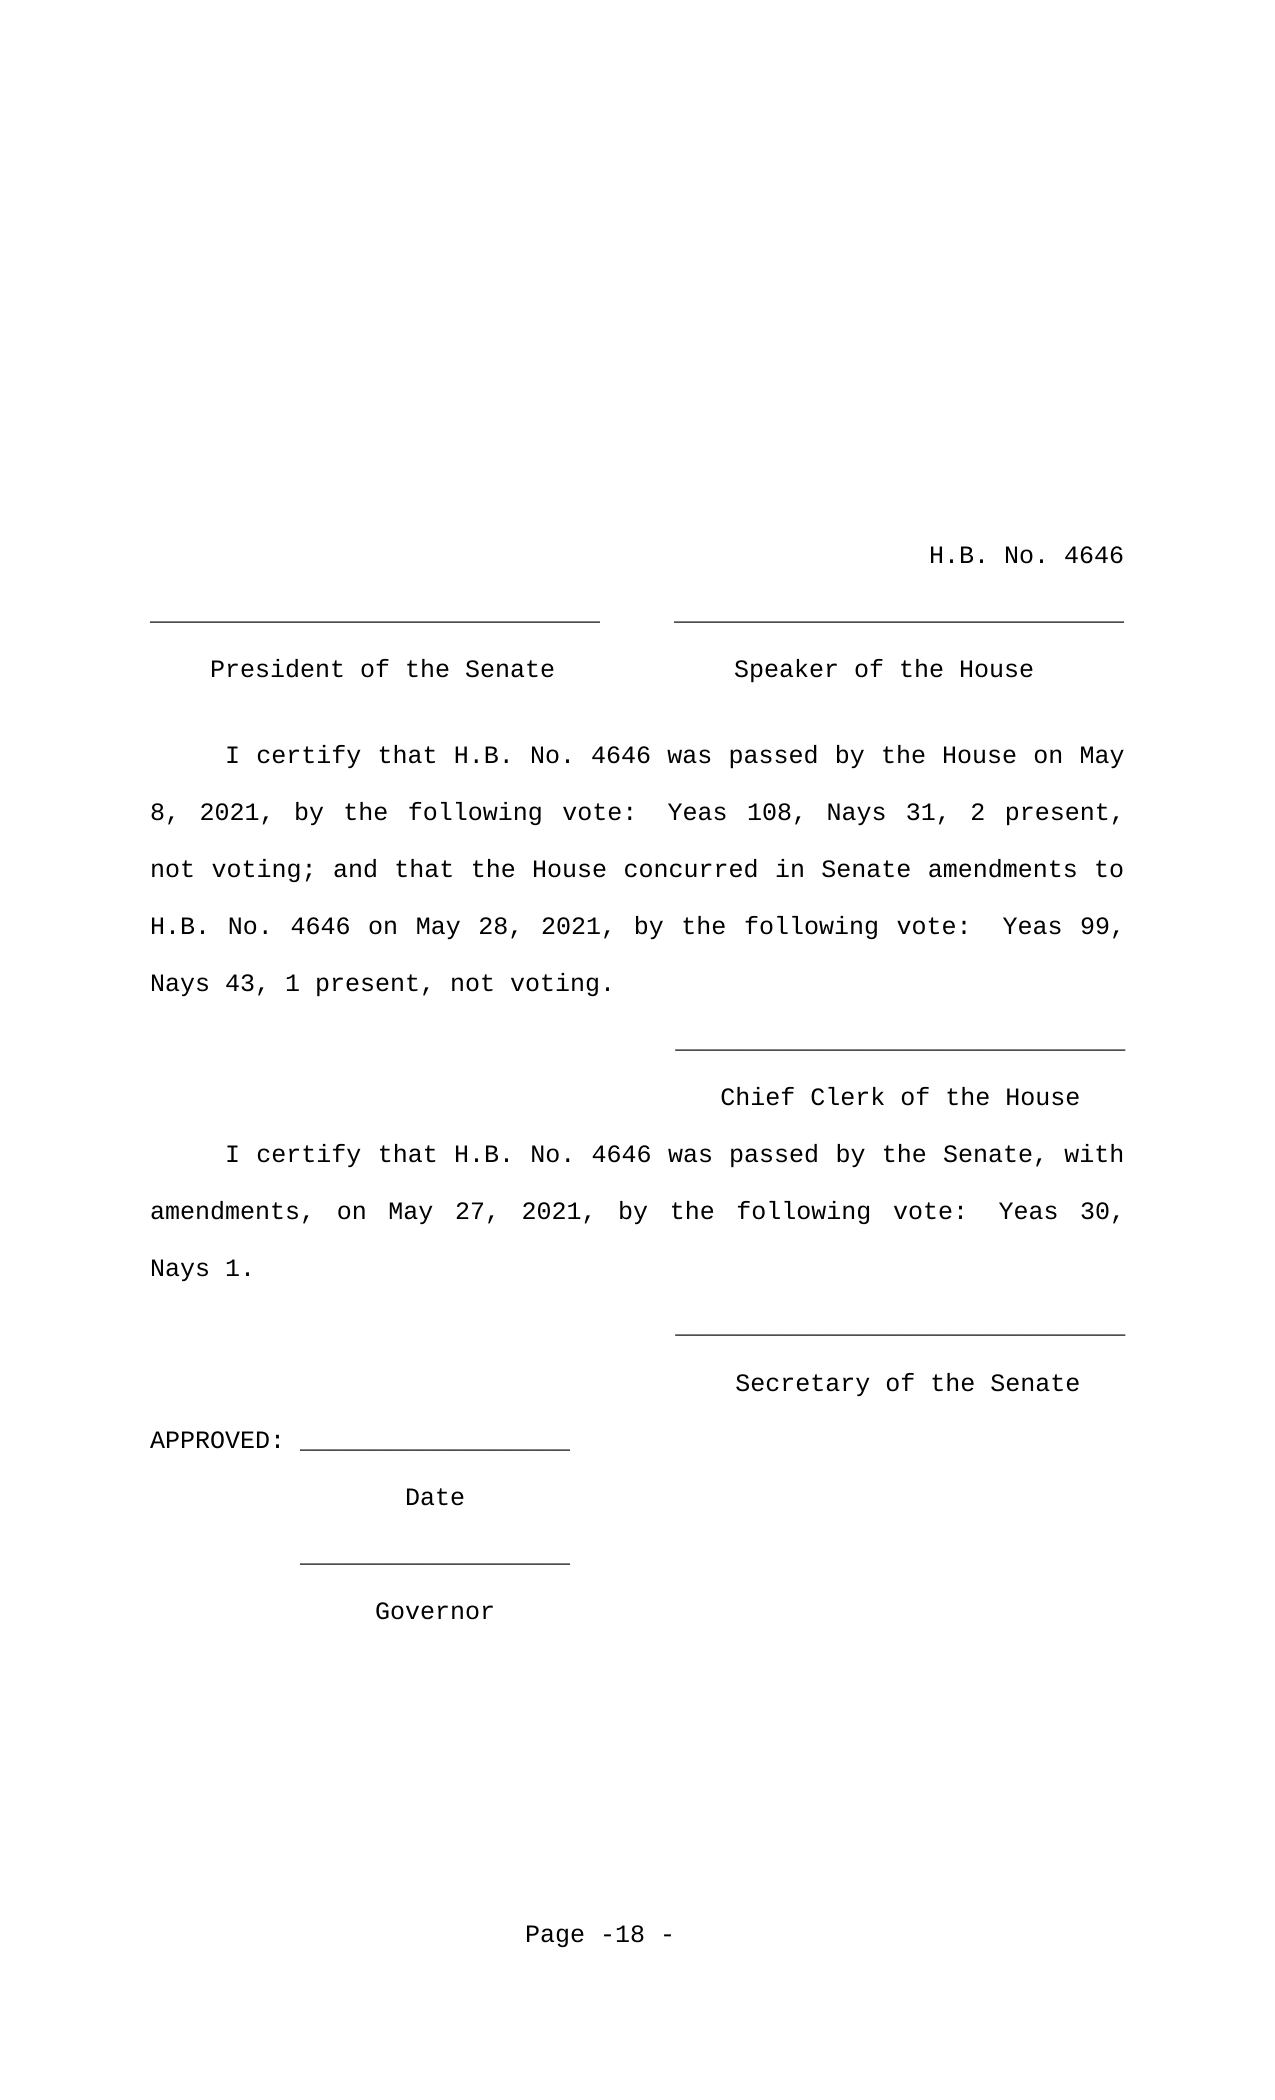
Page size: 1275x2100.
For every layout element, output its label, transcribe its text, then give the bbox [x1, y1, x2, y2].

text President of the Senate Speaker of the House [150, 656, 1125, 685]
text ______________________________ ______________________________ [150, 599, 1125, 628]
text Chief Clerk of the House [150, 1084, 1125, 1113]
text APPROVED: __________________ [150, 1427, 1125, 1456]
text Secretary of the Senate [150, 1370, 1125, 1398]
text ______________________________ [150, 1027, 1125, 1056]
text I certify that H.B. No. 4646 was passed by the House on May 8, 2021, by the following vote: Yeas 108, Nays 31, 2 present, not voting; and that the House concurred in Senate amendments to H.B. No. 4646 on May 28, 2021, by the following vote: Yeas 99, Nays 43, 1 present, not voting. [150, 742, 1125, 999]
text Date [150, 1484, 1125, 1513]
text __________________ [150, 1541, 1125, 1570]
text ______________________________ [150, 1313, 1125, 1341]
text I certify that H.B. No. 4646 was passed by the Senate, with amendments, on May 27, 2021, by the following vote: Yeas 30, Nays 1. [150, 1142, 1125, 1284]
text Governor [150, 1598, 1125, 1627]
